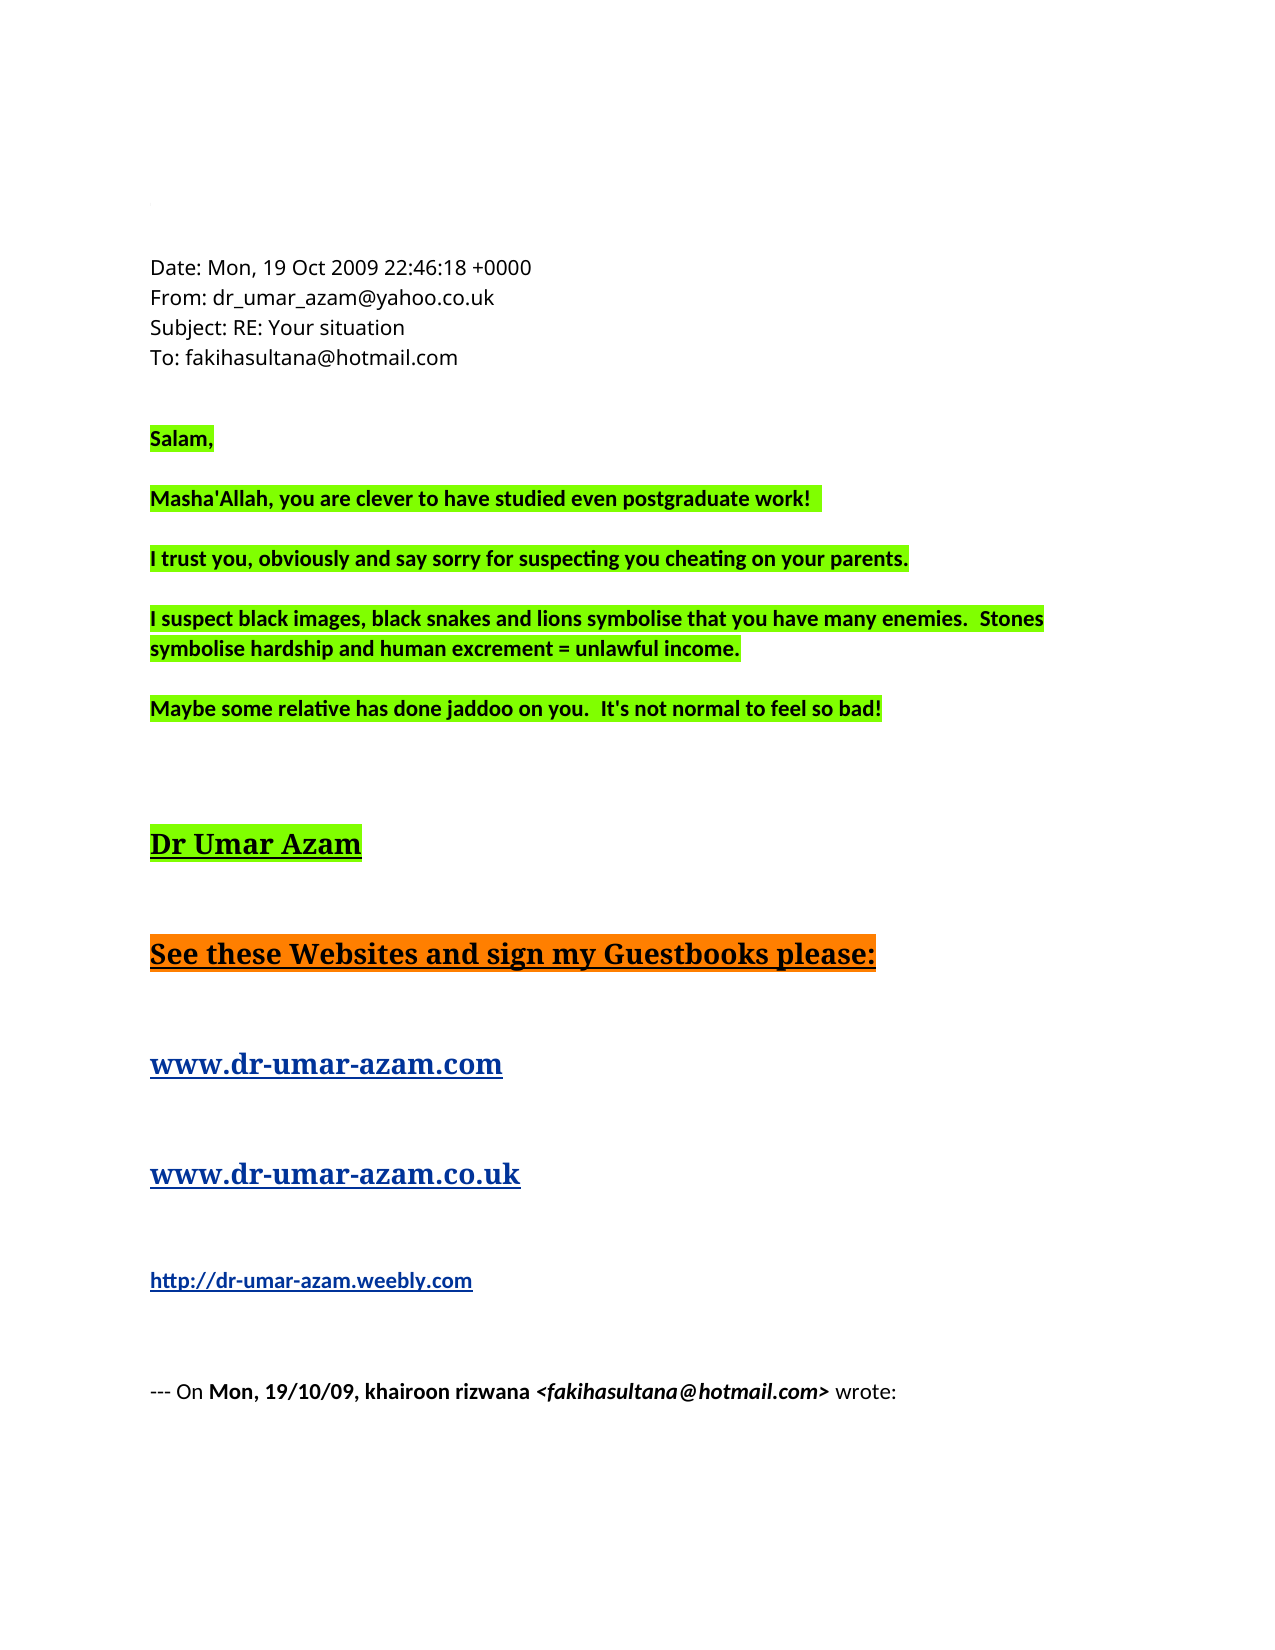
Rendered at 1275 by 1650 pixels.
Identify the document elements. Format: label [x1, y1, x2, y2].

table_header [150, 150, 1125, 1486]
